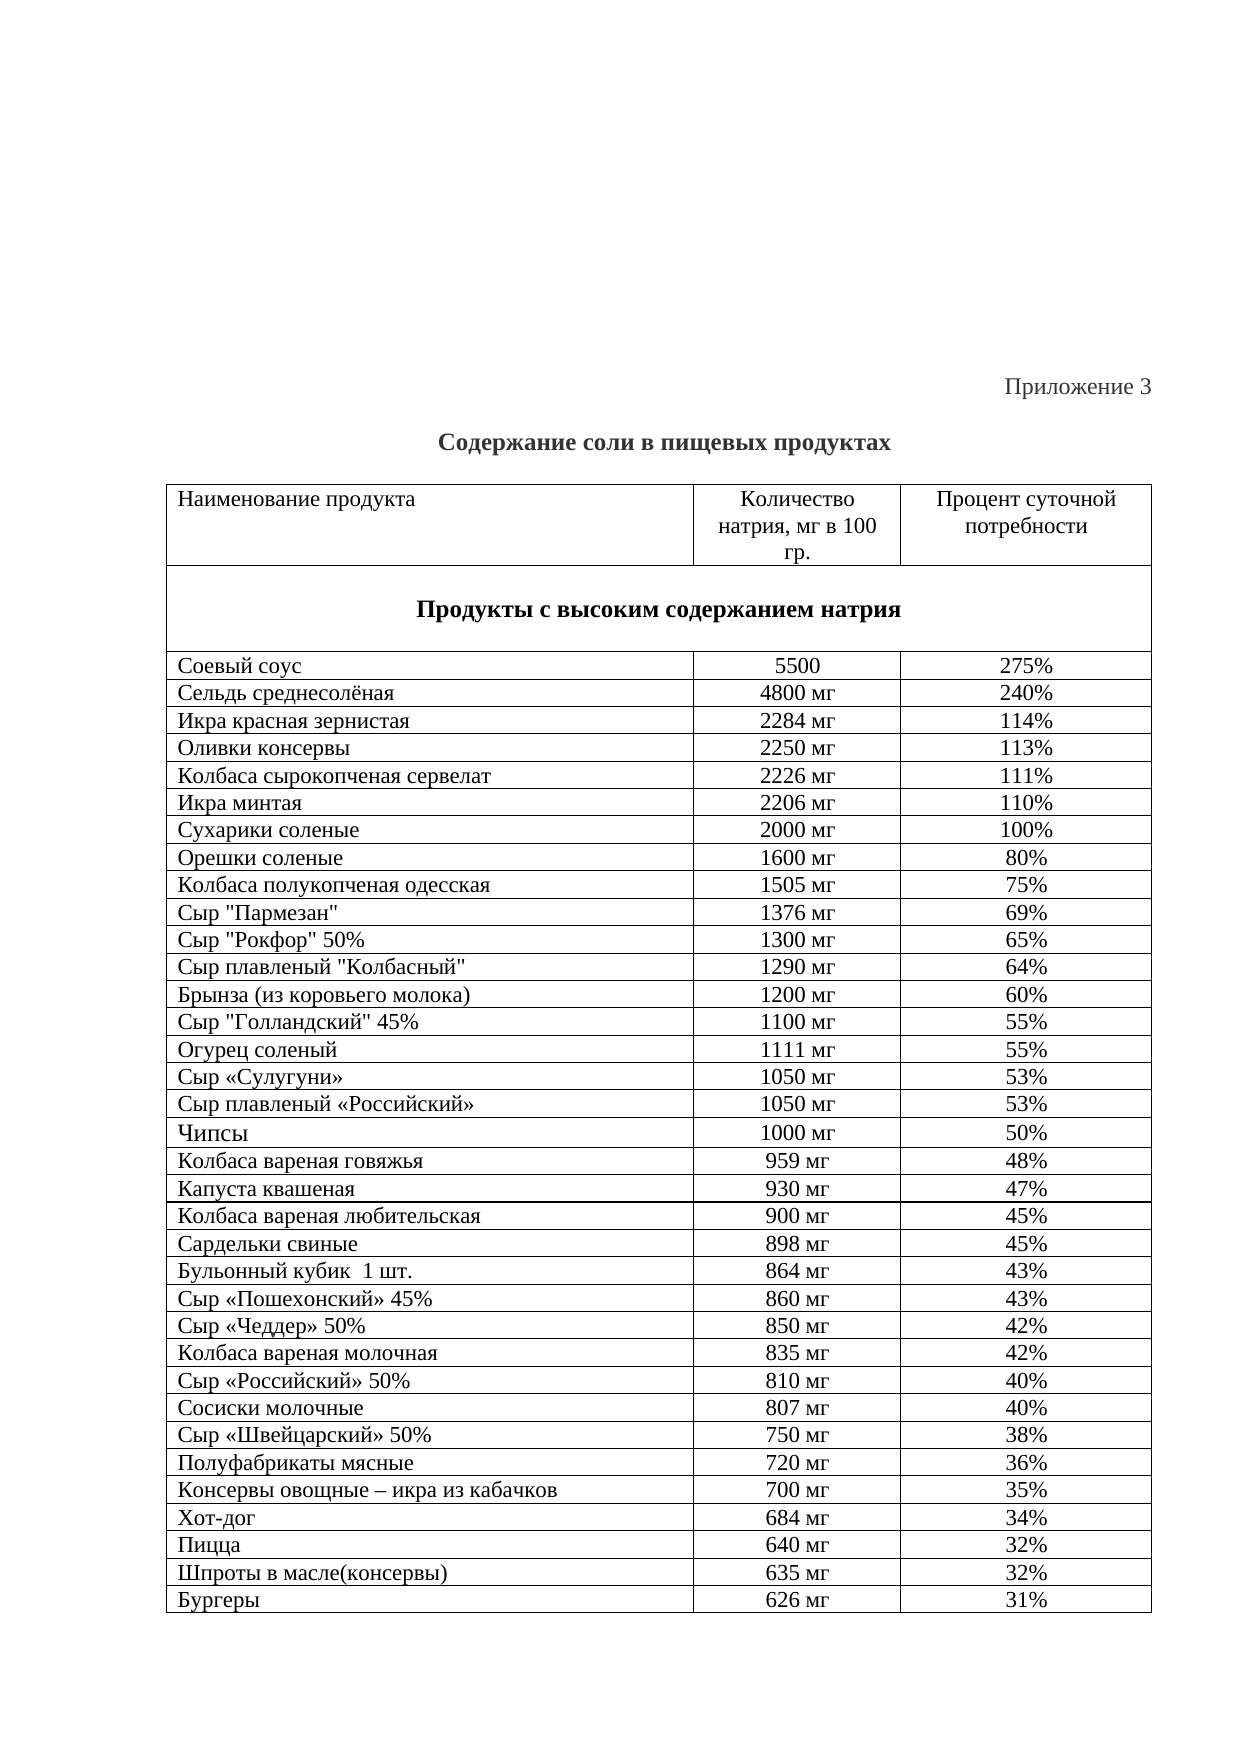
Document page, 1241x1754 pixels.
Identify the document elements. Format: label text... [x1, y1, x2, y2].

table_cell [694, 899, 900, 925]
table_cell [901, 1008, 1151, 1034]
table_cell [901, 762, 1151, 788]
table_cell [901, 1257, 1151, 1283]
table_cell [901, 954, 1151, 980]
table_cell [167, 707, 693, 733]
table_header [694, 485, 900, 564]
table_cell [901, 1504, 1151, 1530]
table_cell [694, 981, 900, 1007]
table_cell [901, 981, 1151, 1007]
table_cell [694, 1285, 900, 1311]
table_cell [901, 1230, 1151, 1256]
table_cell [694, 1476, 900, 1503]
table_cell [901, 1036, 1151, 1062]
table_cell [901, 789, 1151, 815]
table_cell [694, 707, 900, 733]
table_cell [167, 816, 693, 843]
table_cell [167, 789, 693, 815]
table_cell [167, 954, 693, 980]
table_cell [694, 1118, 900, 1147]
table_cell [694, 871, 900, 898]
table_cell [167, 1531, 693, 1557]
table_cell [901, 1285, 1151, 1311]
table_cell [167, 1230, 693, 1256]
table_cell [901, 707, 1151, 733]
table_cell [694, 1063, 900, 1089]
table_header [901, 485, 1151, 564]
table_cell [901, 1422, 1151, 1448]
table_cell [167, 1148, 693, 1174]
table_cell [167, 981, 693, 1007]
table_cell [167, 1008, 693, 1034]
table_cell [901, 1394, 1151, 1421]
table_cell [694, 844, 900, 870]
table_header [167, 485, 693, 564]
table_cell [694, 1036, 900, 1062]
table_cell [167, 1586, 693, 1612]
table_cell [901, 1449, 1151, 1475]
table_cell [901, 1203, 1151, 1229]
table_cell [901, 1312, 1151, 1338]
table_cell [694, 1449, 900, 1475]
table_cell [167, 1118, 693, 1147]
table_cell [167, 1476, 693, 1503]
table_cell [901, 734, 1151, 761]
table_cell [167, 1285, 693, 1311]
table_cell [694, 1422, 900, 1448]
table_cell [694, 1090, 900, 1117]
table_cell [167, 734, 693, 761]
text Содержание соли в пищевых продуктах [177, 427, 1152, 456]
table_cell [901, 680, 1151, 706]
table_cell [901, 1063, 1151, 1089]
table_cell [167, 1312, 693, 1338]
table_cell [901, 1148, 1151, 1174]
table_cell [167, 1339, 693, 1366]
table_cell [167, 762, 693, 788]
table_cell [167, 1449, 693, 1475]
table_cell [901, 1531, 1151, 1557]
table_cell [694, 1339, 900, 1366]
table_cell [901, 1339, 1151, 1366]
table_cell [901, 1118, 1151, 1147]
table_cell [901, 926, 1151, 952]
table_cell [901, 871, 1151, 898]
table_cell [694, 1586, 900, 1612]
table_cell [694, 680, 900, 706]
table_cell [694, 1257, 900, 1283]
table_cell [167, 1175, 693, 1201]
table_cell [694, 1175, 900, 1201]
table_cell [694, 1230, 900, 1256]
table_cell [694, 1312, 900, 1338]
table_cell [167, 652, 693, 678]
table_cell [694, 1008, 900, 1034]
text Приложение 3 [177, 371, 1152, 399]
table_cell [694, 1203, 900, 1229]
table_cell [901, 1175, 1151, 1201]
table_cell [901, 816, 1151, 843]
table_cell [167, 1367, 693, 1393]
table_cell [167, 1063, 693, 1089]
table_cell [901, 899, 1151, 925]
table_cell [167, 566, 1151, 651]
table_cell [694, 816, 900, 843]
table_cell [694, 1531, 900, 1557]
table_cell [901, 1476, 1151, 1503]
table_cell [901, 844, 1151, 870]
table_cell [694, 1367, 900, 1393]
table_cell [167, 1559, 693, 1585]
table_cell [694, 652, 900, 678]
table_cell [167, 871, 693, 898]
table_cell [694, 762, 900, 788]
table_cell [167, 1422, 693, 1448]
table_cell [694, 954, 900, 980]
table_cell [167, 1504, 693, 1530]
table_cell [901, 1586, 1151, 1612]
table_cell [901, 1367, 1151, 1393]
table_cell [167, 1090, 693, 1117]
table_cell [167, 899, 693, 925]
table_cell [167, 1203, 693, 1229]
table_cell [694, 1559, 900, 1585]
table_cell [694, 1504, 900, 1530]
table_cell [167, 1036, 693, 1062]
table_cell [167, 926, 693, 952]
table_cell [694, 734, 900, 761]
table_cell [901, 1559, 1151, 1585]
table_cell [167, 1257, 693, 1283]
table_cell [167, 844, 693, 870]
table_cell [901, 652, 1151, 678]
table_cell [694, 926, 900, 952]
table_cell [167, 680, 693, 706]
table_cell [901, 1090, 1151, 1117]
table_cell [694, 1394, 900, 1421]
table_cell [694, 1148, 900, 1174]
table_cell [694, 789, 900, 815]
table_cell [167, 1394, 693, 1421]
